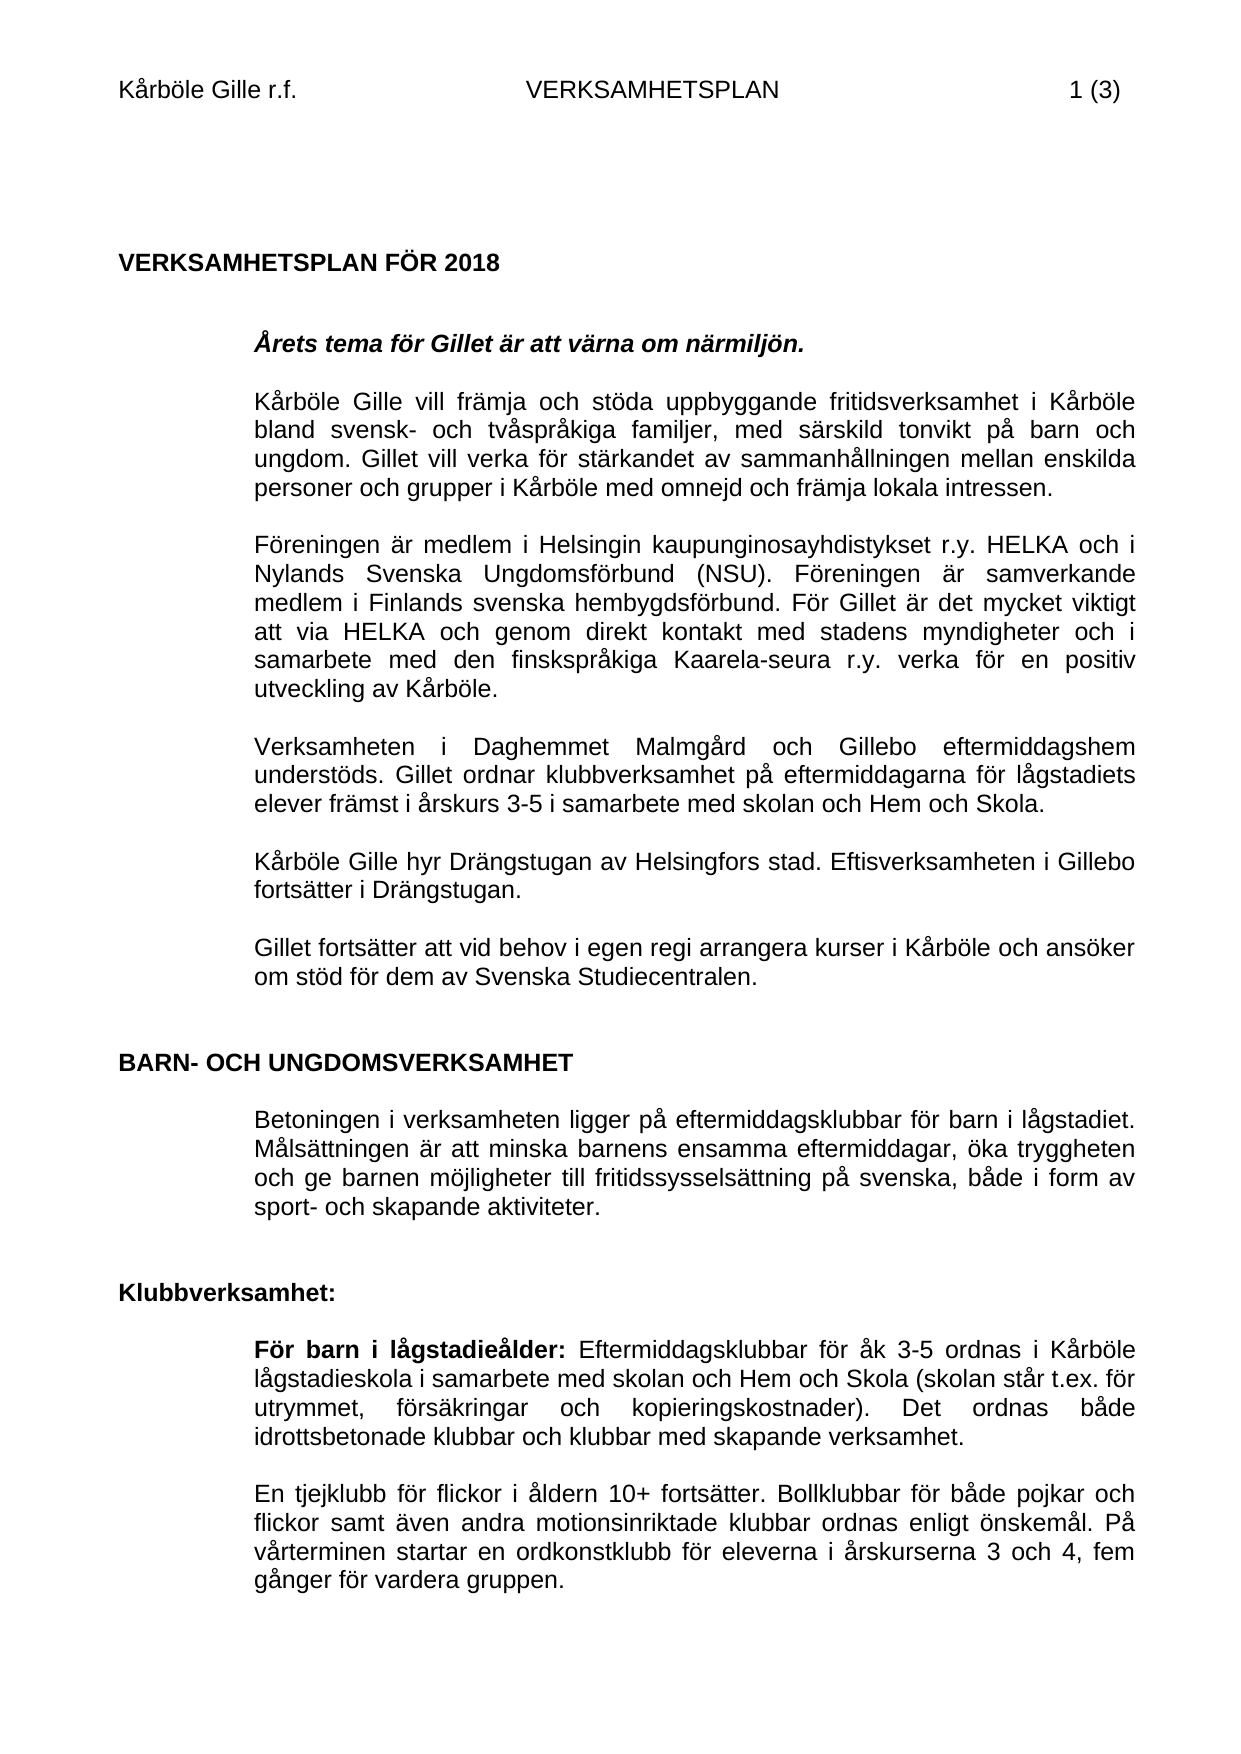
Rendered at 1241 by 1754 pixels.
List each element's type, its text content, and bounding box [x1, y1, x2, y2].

text För barn i lågstadieålder: Eftermiddagsklubbar för åk 3-5 ordnas i Kårböle lågstadieskola i samarbete med skolan och Hem och Skola (skolan står t.ex. för utrymmet, försäkringar och kopieringskostnader). Det ordnas både idrottsbetonade klubbar och klubbar med skapande verksamhet. [254, 1335, 1137, 1450]
text Gillet fortsätter att vid behov i egen regi arrangera kurser i Kårböle och ansöker om stöd för dem av Svenska Studiecentralen. [254, 933, 1137, 990]
text Kårböle Gille vill främja och stöda uppbyggande fritidsverksamhet i Kårböle bland svensk- och tvåspråkiga familjer, med särskild tonvikt på barn och ungdom. Gillet vill verka för stärkandet av sammanhållningen mellan enskilda personer och grupper i Kårböle med omnejd och främja lokala intressen. [254, 387, 1137, 502]
text Kårböle Gille hyr Drängstugan av Helsingfors stad. Eftisverksamheten i Gillebo fortsätter i Drängstugan. [254, 847, 1137, 904]
text Betoningen i verksamheten ligger på eftermiddagsklubbar för barn i lågstadiet. Målsättningen är att minska barnens ensamma eftermiddagar, öka tryggheten och ge barnen möjligheter till fritidssysselsättning på svenska, både i form av sport- och skapande aktiviteter. [254, 1105, 1137, 1220]
text Verksamheten i Daghemmet Malmgård och Gillebo eftermiddagshem understöds. Gillet ordnar klubbverksamhet på eftermiddagarna för lågstadiets elever främst i årskurs 3-5 i samarbete med skolan och Hem och Skola. [254, 732, 1137, 818]
text Föreningen är medlem i Helsingin kaupunginosayhdistykset r.y. HELKA och i Nylands Svenska Ungdomsförbund (NSU). Föreningen är samverkande medlem i Finlands svenska hembygdsförbund. För Gillet är det mycket viktigt att via HELKA och genom direkt kontakt med stadens myndigheter och i samarbete med den finskspråkiga Kaarela-seura r.y. verka för en positiv utveckling av Kårböle. [254, 530, 1137, 703]
text Årets tema för Gillet är att värna om närmiljön. [254, 329, 1137, 358]
text En tjejklubb för flickor i åldern 10+ fortsätter. Bollklubbar för både pojkar och flickor samt även andra motionsinriktade klubbar ordnas enligt önskemål. På vårterminen startar en ordkonstklubb för eleverna i årskurserna 3 och 4, fem gånger för vardera gruppen. [254, 1479, 1137, 1594]
subtitle VERKSAMHETSPLAN FÖR 2018 [118, 247, 1122, 276]
subtitle BARN- OCH UNGDOMSVERKSAMHET [118, 1048, 1122, 1077]
text Klubbverksamhet: [118, 1278, 1122, 1307]
